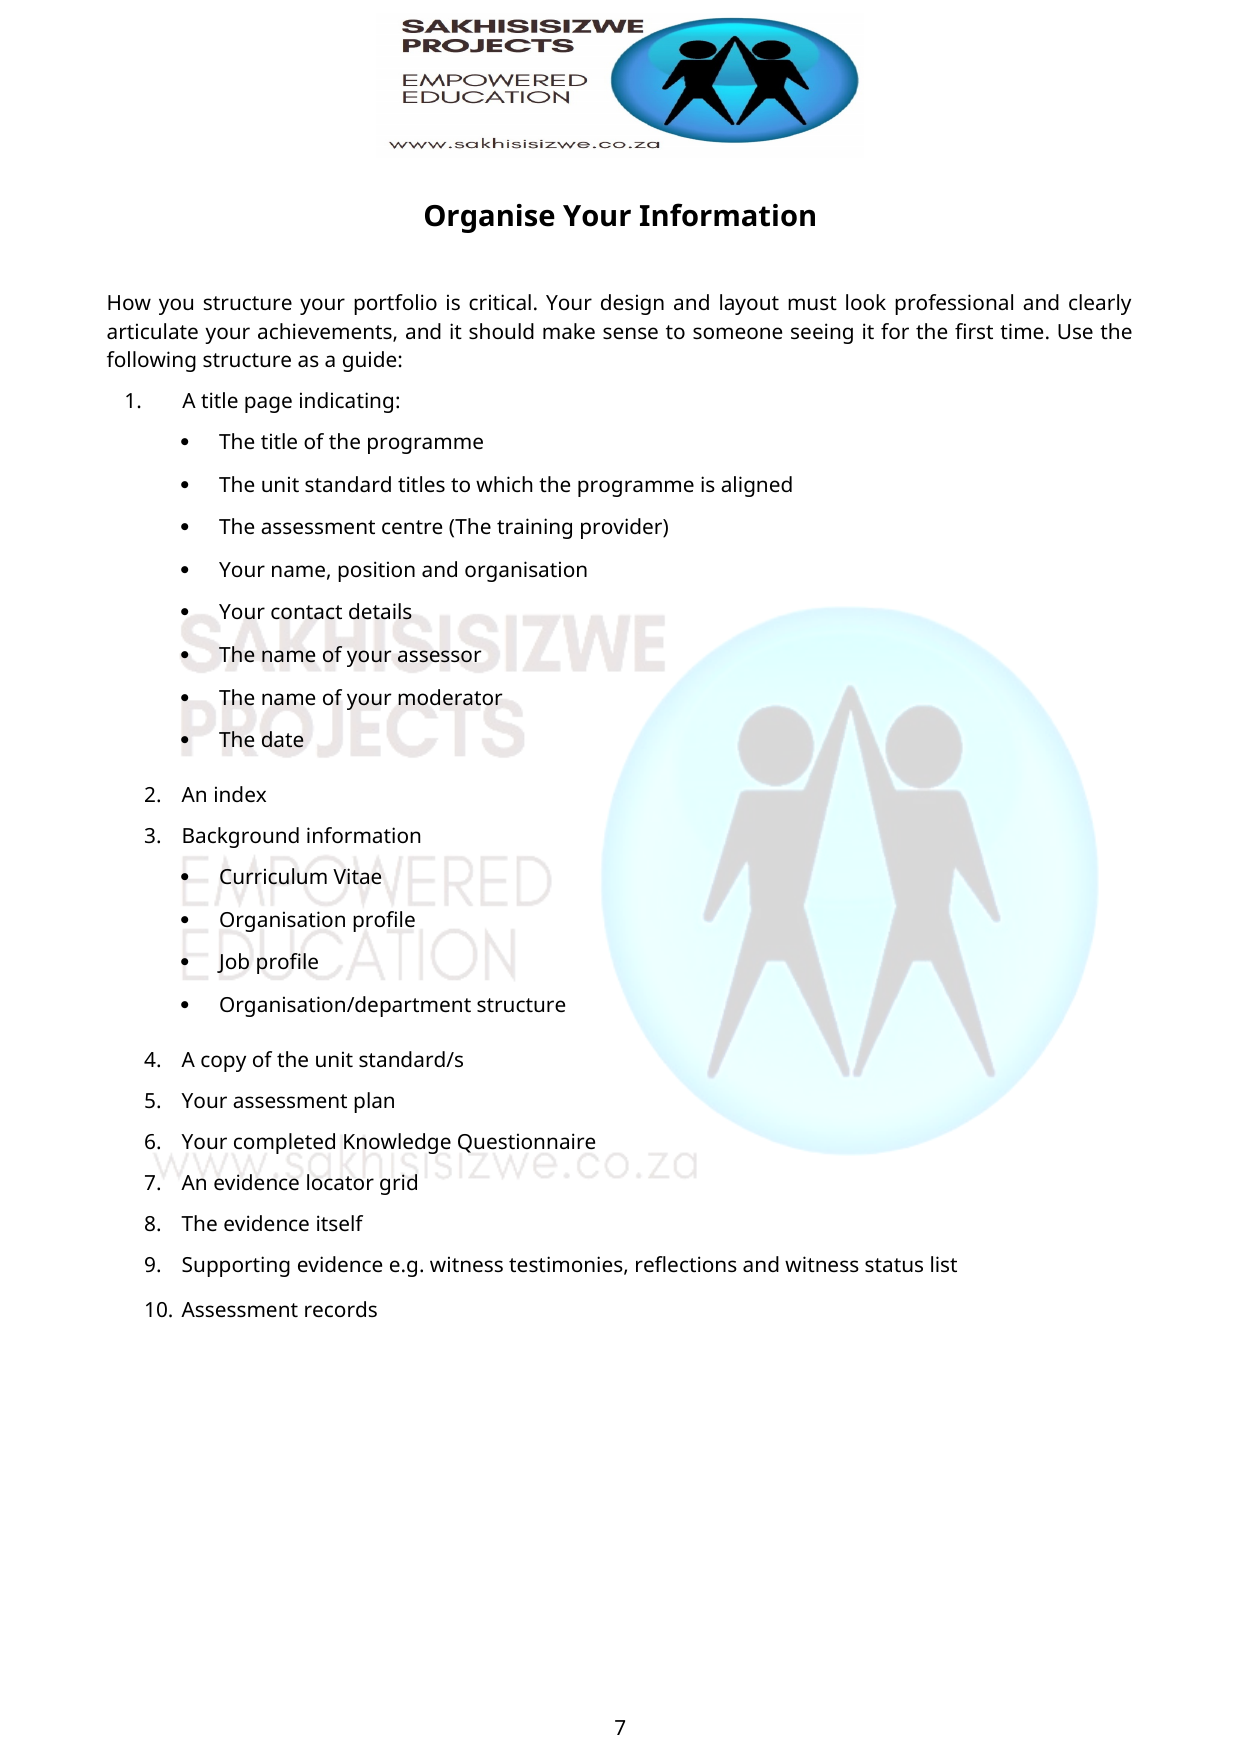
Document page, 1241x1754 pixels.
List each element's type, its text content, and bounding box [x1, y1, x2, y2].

text How you structure your portfolio is critical. Your design and layout must look professional and clearly articulate your achievements, and it should make sense to someone seeing it for the first time. Use the following structure as a guide: [106, 288, 1134, 374]
list Your completed Knowledge Questionnaire [144, 1127, 1134, 1156]
picture [376, 12, 864, 158]
list Assessment records [144, 1291, 1134, 1325]
list The name of your assessor [181, 640, 1134, 668]
list The evidence itself [144, 1209, 1134, 1237]
list An index [144, 780, 1134, 809]
list Your assessment plan [144, 1086, 1134, 1114]
list A title page indicating: [124, 386, 1134, 414]
list The date [181, 725, 1134, 754]
list Background information [144, 821, 1134, 850]
list Organisation/department structure [181, 990, 1134, 1018]
list The title of the programme [181, 427, 1134, 456]
list The unit standard titles to which the programme is aligned [181, 470, 1134, 498]
list A copy of the unit standard/s [144, 1045, 1134, 1074]
list Curriculum Vitae [181, 862, 1134, 891]
list An evidence locator grid [144, 1168, 1134, 1196]
list Supporting evidence e.g. witness testimonies, reflections and witness status list [144, 1250, 1134, 1278]
list Your contact details [181, 597, 1134, 626]
list The name of your moderator [181, 683, 1134, 711]
list Organisation profile [181, 905, 1134, 933]
list Job profile [181, 947, 1134, 976]
list Your name, position and organisation [181, 555, 1134, 583]
list The assessment centre (The training provider) [181, 512, 1134, 541]
subtitle Organise Your Information [106, 195, 1134, 235]
